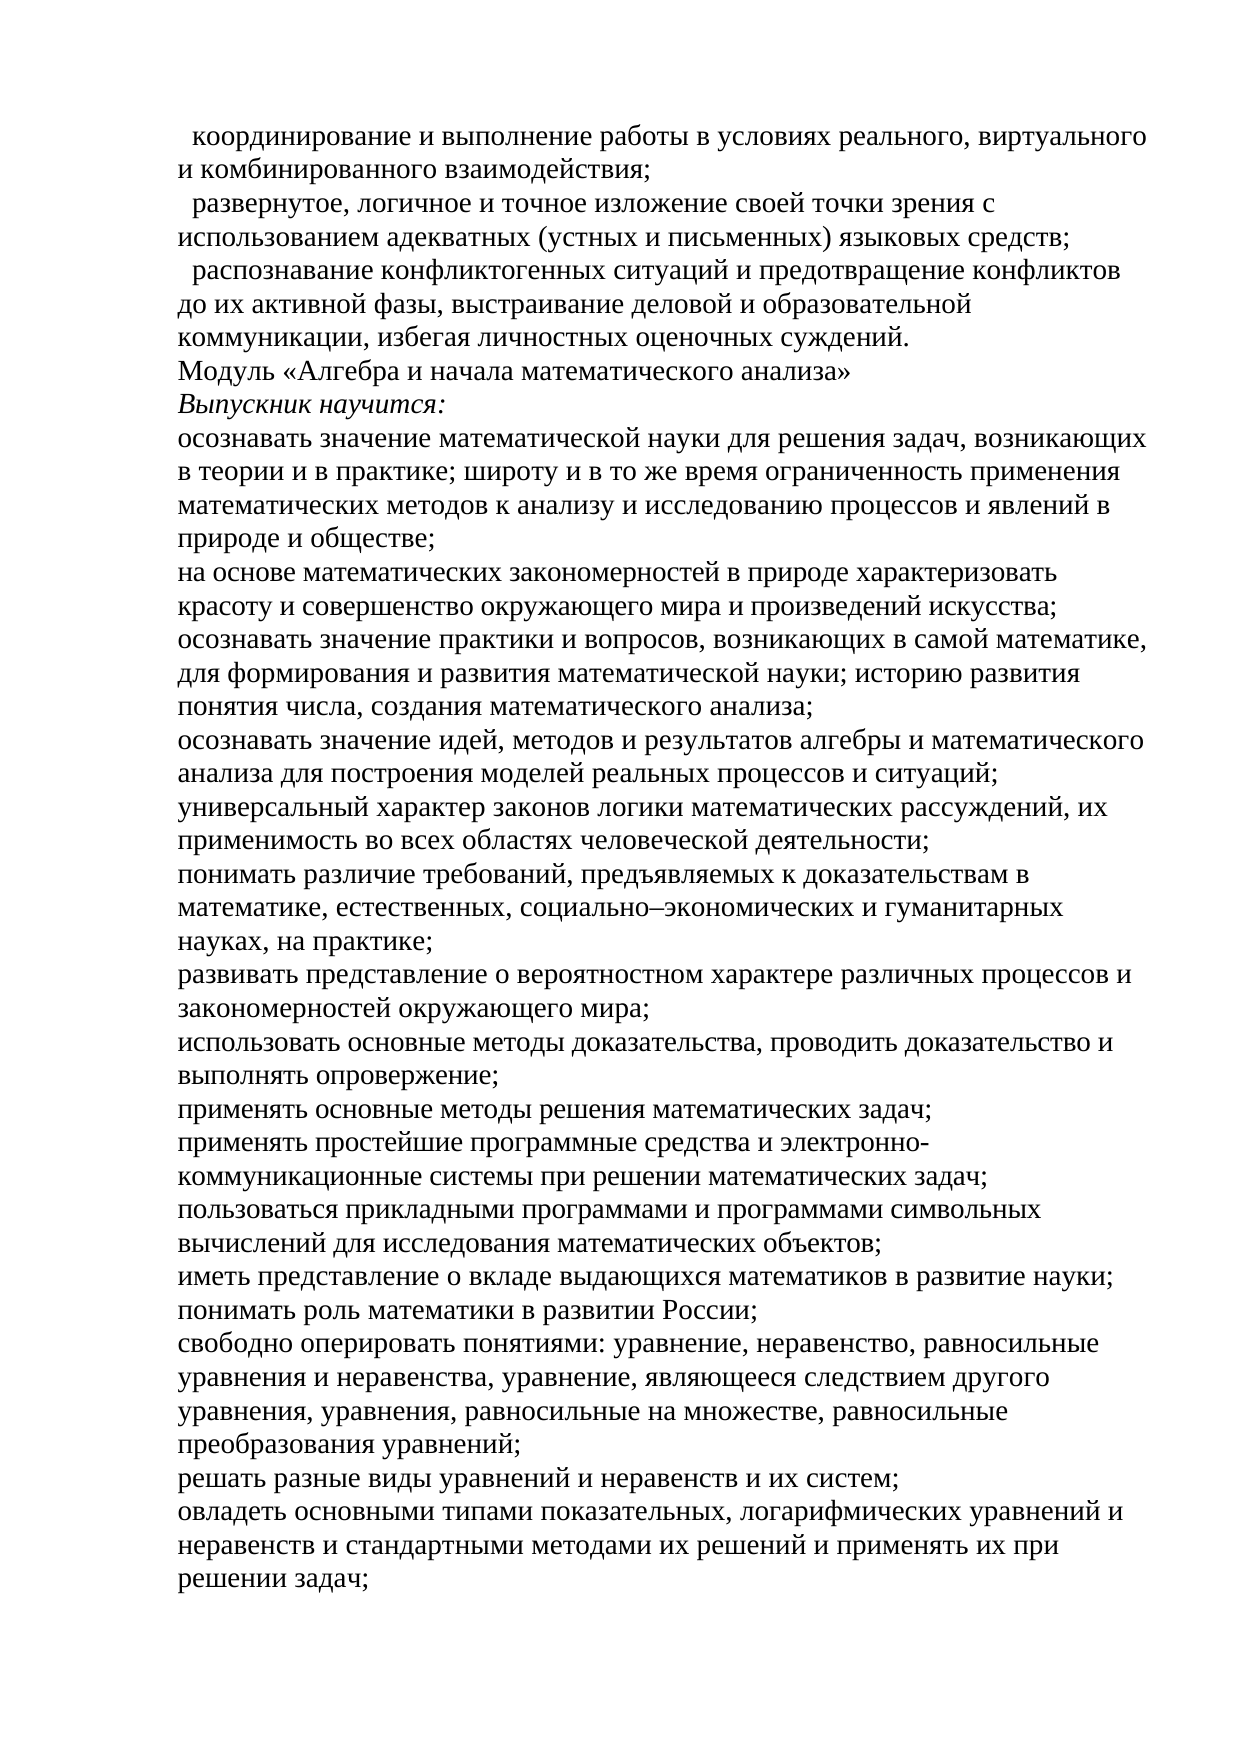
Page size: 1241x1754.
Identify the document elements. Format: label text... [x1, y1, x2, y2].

text осознавать значение практики и вопросов, возникающих в самой математике, для формирования и развития математической науки; историю развития понятия числа, создания математического анализа; [177, 621, 1152, 722]
text овладеть основными типами показательных, логарифмических уравнений и неравенств и стандартными методами их решений и применять их при решении задач; [177, 1493, 1152, 1594]
text свободно оперировать понятиями: уравнение, неравенство, равносильные уравнения и неравенства, уравнение, являющееся следствием другого уравнения, уравнения, равносильные на множестве, равносильные преобразования уравнений; [177, 1326, 1152, 1460]
text использовать основные методы доказательства, проводить доказательство и выполнять опровержение; [177, 1024, 1152, 1091]
text координирование и выполнение работы в условиях реального, виртуального и комбинированного взаимодействия; [177, 118, 1152, 185]
text решать разные виды уравнений и неравенств и их систем; [177, 1460, 1152, 1493]
text применять простейшие программные средства и электронно-коммуникационные системы при решении математических задач; [177, 1124, 1152, 1191]
text пользоваться прикладными программами и программами символьных вычислений для исследования математических объектов; [177, 1191, 1152, 1258]
text Выпускник научится: [177, 386, 1152, 420]
text Модуль «Алгебра и начала математического анализа» [177, 353, 1152, 386]
text развивать представление о вероятностном характере различных процессов и закономерностей окружающего мира; [177, 957, 1152, 1024]
text осознавать значение математической науки для решения задач, возникающих в теории и в практике; широту и в то же время ограниченность применения математических методов к анализу и исследованию процессов и явлений в природе и обществе; [177, 420, 1152, 554]
text применять основные методы решения математических задач; [177, 1091, 1152, 1124]
text развернутое, логичное и точное изложение своей точки зрения с использованием адекватных (устных и письменных) языковых средств; [177, 185, 1152, 252]
text понимать роль математики в развитии России; [177, 1292, 1152, 1326]
text распознавание конфликтогенных ситуаций и предотвращение конфликтов до их активной фазы, выстраивание деловой и образовательной коммуникации, избегая личностных оценочных суждений. [177, 252, 1152, 353]
text иметь представление о вкладе выдающихся математиков в развитие науки; [177, 1258, 1152, 1292]
text на основе математических закономерностей в природе характеризовать красоту и совершенство окружающего мира и произведений искусства; [177, 554, 1152, 621]
text понимать различие требований, предъявляемых к доказательствам в математике, естественных, социально–экономических и гуманитарных науках, на практике; [177, 856, 1152, 957]
text осознавать значение идей, методов и результатов алгебры и математического анализа для построения моделей реальных процессов и ситуаций; универсальный характер законов логики математических рассуждений, их применимость во всех областях человеческой деятельности; [177, 722, 1152, 856]
